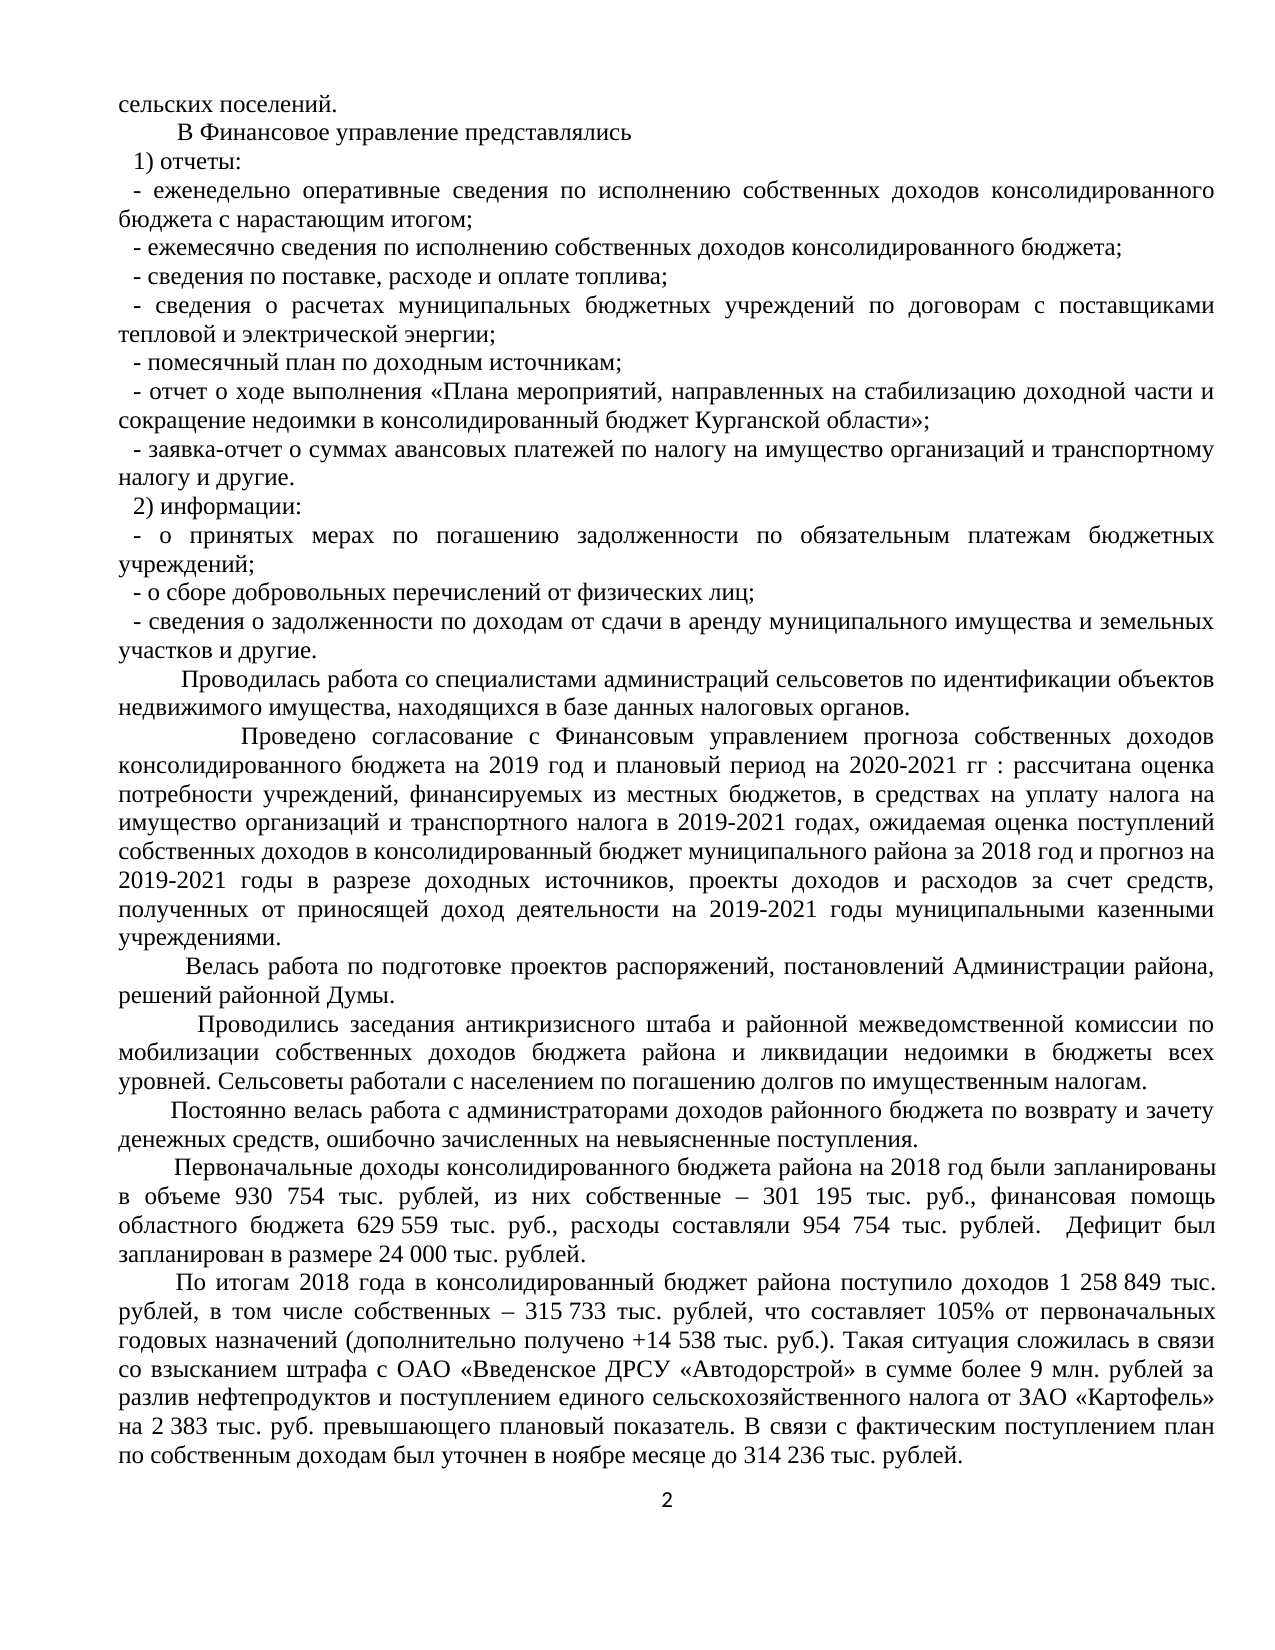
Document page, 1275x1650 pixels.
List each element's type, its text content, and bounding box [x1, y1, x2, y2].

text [118, 89, 1216, 117]
text 1) отчеты: [118, 146, 1216, 175]
text - помесячный план по доходным источникам; [118, 347, 1216, 376]
text Проведено согласование с Финансовым управлением прогноза собственных доходов консолидированного бюджета на 2019 год и плановый период на 2020-2021 гг : рассчитана оценка потребности учреждений, финансируемых из местных бюджетов, в средствах на уплату налога на имущество организаций и транспортного налога в 2019-2021 годах, ожидаемая оценка поступлений собственных доходов в консолидированный бюджет муниципального района за 2018 год и прогноз на 2019-2021 годы в разрезе доходных источников, проекты доходов и расходов за счет средств, полученных от приносящей доход деятельности на 2019-2021 годы муниципальными казенными учреждениями. [118, 721, 1216, 951]
text - о принятых мерах по погашению задолженности по обязательным платежам бюджетных учреждений; [118, 520, 1216, 577]
text Проводились заседания антикризисного штаба и районной межведомственной комиссии по мобилизации собственных доходов бюджета района и ликвидации недоимки в бюджеты всех уровней. Сельсоветы работали с населением по погашению долгов по имущественным налогам. [118, 1009, 1216, 1095]
text В Финансовое управление представлялись [118, 117, 1216, 146]
text По итогам 2018 года в консолидированный бюджет района поступило доходов 1 258 849 тыс. рублей, в том числе собственных – 315 733 тыс. рублей, что составляет 105% от первоначальных годовых назначений (дополнительно получено +14 538 тыс. руб.). Такая ситуация сложилась в связи со взысканием штрафа с ОАО «Введенское ДРСУ «Автодорстрой» в сумме более 9 млн. рублей за разлив нефтепродуктов и поступлением единого сельскохозяйственного налога от ЗАО «Картофель» на 2 383 тыс. руб. превышающего плановый показатель. В связи с фактическим поступлением план по собственным доходам был уточнен в ноябре месяце до 314 236 тыс. рублей. [118, 1267, 1216, 1469]
text - сведения по поставке, расходе и оплате топлива; [118, 261, 1216, 290]
text - отчет о ходе выполнения «Плана мероприятий, направленных на стабилизацию доходной части и сокращение недоимки в консолидированный бюджет Курганской области»; [118, 376, 1216, 434]
text - сведения о расчетах муниципальных бюджетных учреждений по договорам с поставщиками тепловой и электрической энергии; [118, 290, 1216, 347]
text - заявка-отчет о суммах авансовых платежей по налогу на имущество организаций и транспортному налогу и другие. [118, 434, 1216, 491]
text Постоянно велась работа с администраторами доходов районного бюджета по возврату и зачету денежных средств, ошибочно зачисленных на невыясненные поступления. [118, 1095, 1216, 1152]
text - о сборе добровольных перечислений от физических лиц; [118, 577, 1216, 606]
text Велась работа по подготовке проектов распоряжений, постановлений Администрации района, решений районной Думы. [118, 951, 1216, 1009]
text - ежемесячно сведения по исполнению собственных доходов консолидированного бюджета; [118, 232, 1216, 261]
text 2) информации: [118, 491, 1216, 520]
text Первоначальные доходы консолидированного бюджета района на 2018 год были запланированы в объеме 930 754 тыс. рублей, из них собственные – 301 195 тыс. руб., финансовая помощь областного бюджета 629 559 тыс. руб., расходы составляли 954 754 тыс. рублей. Дефицит был запланирован в размере 24 000 тыс. рублей. [118, 1152, 1216, 1267]
text - еженедельно оперативные сведения по исполнению собственных доходов консолидированного бюджета с нарастающим итогом; [118, 175, 1216, 232]
text - сведения о задолженности по доходам от сдачи в аренду муниципального имущества и земельных участков и другие. [118, 606, 1216, 664]
text Проводилась работа со специалистами администраций сельсоветов по идентификации объектов недвижимого имущества, находящихся в базе данных налоговых органов. [118, 664, 1216, 721]
